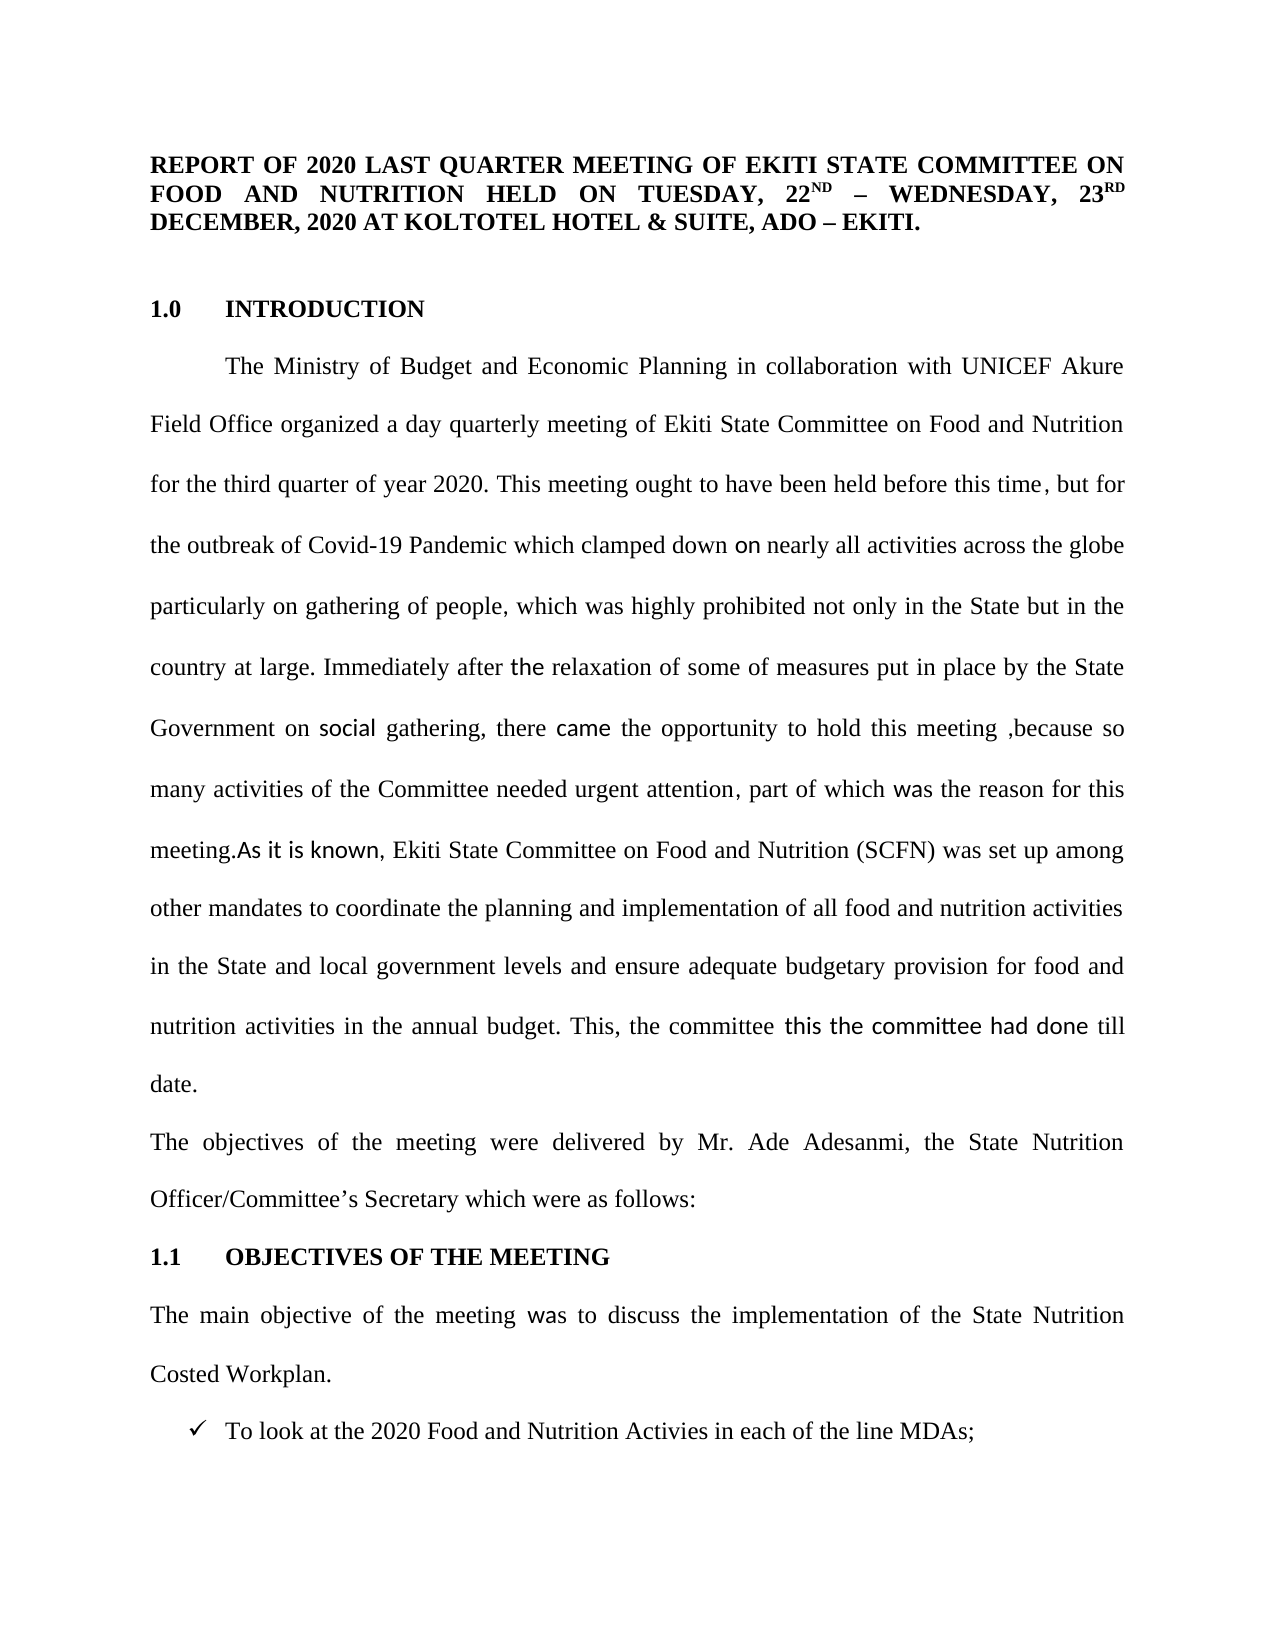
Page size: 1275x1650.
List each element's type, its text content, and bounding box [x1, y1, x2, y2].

list To look at the 2020 Food and Nutrition Activies in each of the line MDAs; [187, 1416, 1125, 1445]
text 1.1 OBJECTIVES OF THE MEETING [150, 1242, 1125, 1271]
text REPORT OF 2020 LAST QUARTER MEETING OF EKITI STATE COMMITTEE ON FOOD AND NUTRITION HELD ON TUESDAY, 22ND – WEDNESDAY, 23RD DECEMBER, 2020 AT KOLTOTEL HOTEL & SUITE, ADO – EKITI. [150, 150, 1125, 236]
text The Ministry of Budget and Economic Planning in collaboration with UNICEF Akure Field Office organized a day quarterly meeting of Ekiti State Committee on Food and Nutrition for the third quarter of year 2020. This meeting ought to have been held before this time, but for the outbreak of Covid-19 Pandemic which clamped down on nearly all activities across the globe particularly on gathering of people, which was highly prohibited not only in the State but in the country at large. Immediately after the relaxation of some of measures put in place by the State Government on social gathering, there came the opportunity to hold this meeting ,because so many activities of the Committee needed urgent attention, part of which was the reason for this meeting.As it is known, Ekiti State Committee on Food and Nutrition (SCFN) was set up among other mandates to coordinate the planning and implementation of all food and nutrition activities in the State and local government levels and ensure adequate budgetary provision for food and nutrition activities in the annual budget. This, the committee this the committee had done till date. [150, 351, 1125, 1098]
text The objectives of the meeting were delivered by Mr. Ade Adesanmi, the State Nutrition Officer/Committee’s Secretary which were as follows: [150, 1127, 1125, 1213]
text The main objective of the meeting was to discuss the implementation of the State Nutrition Costed Workplan. [150, 1299, 1125, 1388]
text 1.0 INTRODUCTION [150, 294, 1125, 322]
